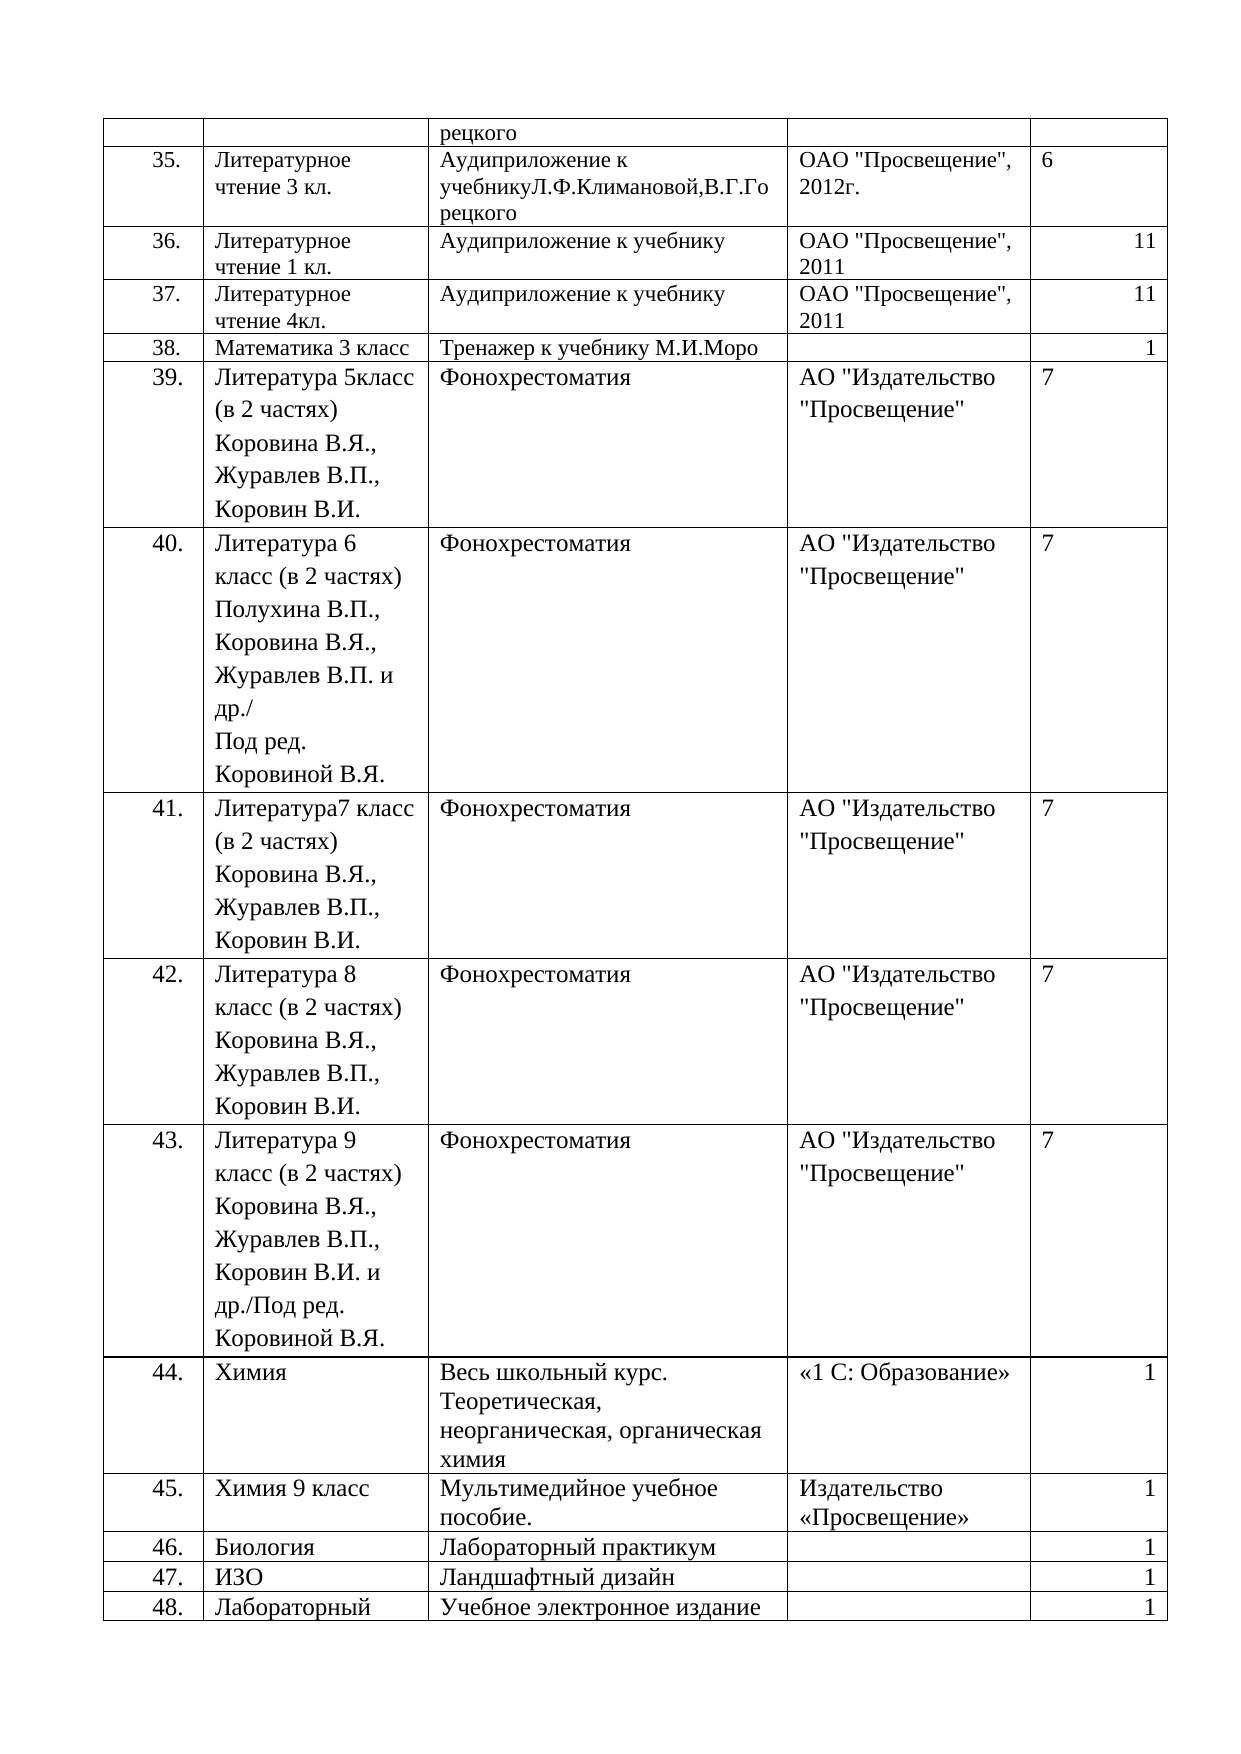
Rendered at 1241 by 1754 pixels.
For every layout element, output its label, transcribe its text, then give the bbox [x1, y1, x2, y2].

table_cell [104, 227, 203, 279]
table_cell [104, 1592, 203, 1620]
table_cell АО "Издательство "Просвещение" [788, 793, 1030, 958]
table_cell 1 [1031, 1474, 1167, 1531]
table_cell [429, 119, 787, 146]
table_cell Фонохрестоматия [429, 362, 787, 527]
table_cell Издательство «Просвещение» [788, 1474, 1030, 1531]
table_cell [788, 1562, 1030, 1591]
table_cell [104, 1532, 203, 1561]
table_cell Фонохрестоматия [429, 528, 787, 792]
table_cell АО "Издательство "Просвещение" [788, 1125, 1030, 1356]
table_cell Химия [204, 1358, 428, 1472]
table_cell 11 [1031, 227, 1167, 279]
table_cell 7 [1031, 1125, 1167, 1356]
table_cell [204, 119, 428, 146]
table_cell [429, 147, 787, 226]
table_cell Мультимедийное учебное пособие. [429, 1474, 787, 1531]
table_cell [788, 119, 1030, 146]
table_cell ОАО "Просвещение", 2011 [788, 280, 1030, 333]
table_cell [104, 147, 203, 226]
table_cell Аудиприложение к учебнику [429, 227, 787, 279]
table_cell 6 [1031, 119, 1167, 146]
table_cell Литературное чтение 1 кл. [204, 227, 428, 279]
table_cell [104, 793, 203, 958]
table_cell Математика 3 класс [204, 334, 428, 361]
table_cell [104, 362, 203, 527]
table_cell Литературное чтение 3 кл. [204, 147, 428, 226]
table_cell 1 [1031, 334, 1167, 361]
table_cell ИЗО [204, 1562, 428, 1591]
table_cell ОАО "Просвещение", 2011 [788, 227, 1030, 279]
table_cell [204, 1592, 428, 1620]
table_cell [104, 119, 203, 146]
table_cell 1 [1031, 1562, 1167, 1591]
table_cell 1 [1031, 1532, 1167, 1561]
table_cell [104, 528, 203, 792]
table_cell [104, 1474, 203, 1531]
table_cell [788, 334, 1030, 361]
table_cell 1 [1031, 1592, 1167, 1620]
table_cell [104, 1125, 203, 1356]
table_cell Фонохрестоматия [429, 1125, 787, 1356]
table_cell Литература7 класс (в 2 частях) Коровина В.Я., Журавлев В.П., Коровин В.И. [204, 793, 428, 958]
table_cell Фонохрестоматия [429, 793, 787, 958]
table_cell [104, 1358, 203, 1472]
table_cell «1 С: Образование» [788, 1358, 1030, 1472]
table_cell Весь школьный курс. Теоретическая, неорганическая, органическая химия [429, 1358, 787, 1472]
table_cell 6 [1031, 147, 1167, 226]
table_cell [788, 1592, 1030, 1620]
table_cell Биология [204, 1532, 428, 1561]
table_cell АО "Издательство "Просвещение" [788, 959, 1030, 1124]
table_cell [104, 1562, 203, 1591]
table_cell [788, 1532, 1030, 1561]
table_cell [104, 959, 203, 1124]
table_cell Литература 5класс (в 2 частях) Коровина В.Я., Журавлев В.П., Коровин В.И. [204, 362, 428, 527]
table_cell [429, 1592, 787, 1620]
table_cell ОАО "Просвещение", 2012г. [788, 147, 1030, 226]
table_cell Литература 6 класс (в 2 частях) Полухина В.П., Коровина В.Я., Журавлев В.П. и др./ Под ред. Коровиной В.Я. [204, 528, 428, 792]
table_cell 7 [1031, 959, 1167, 1124]
table_cell Фонохрестоматия [429, 959, 787, 1124]
table_cell 11 [1031, 280, 1167, 333]
table_cell Литература 8 класс (в 2 частях) Коровина В.Я., Журавлев В.П., Коровин В.И. [204, 959, 428, 1124]
table_cell Литература 9 класс (в 2 частях) Коровина В.Я., Журавлев В.П., Коровин В.И. и др./Под ред. Коровиной В.Я. [204, 1125, 428, 1356]
table_cell 1 [1031, 1358, 1167, 1472]
table_cell Тренажер к учебнику М.И.Моро [429, 334, 787, 361]
table_cell Химия 9 класс [204, 1474, 428, 1531]
table_cell Литературное чтение 4кл. [204, 280, 428, 333]
table_cell Аудиприложение к учебнику [429, 280, 787, 333]
table_cell Лабораторный практикум [429, 1532, 787, 1561]
table_cell 7 [1031, 528, 1167, 792]
table_cell Ландшафтный дизайн [429, 1562, 787, 1591]
table_cell 7 [1031, 793, 1167, 958]
table_cell [104, 280, 203, 333]
table_cell 7 [1031, 362, 1167, 527]
table_cell [104, 334, 203, 361]
table_cell АО "Издательство "Просвещение" [788, 362, 1030, 527]
table_cell АО "Издательство "Просвещение" [788, 528, 1030, 792]
